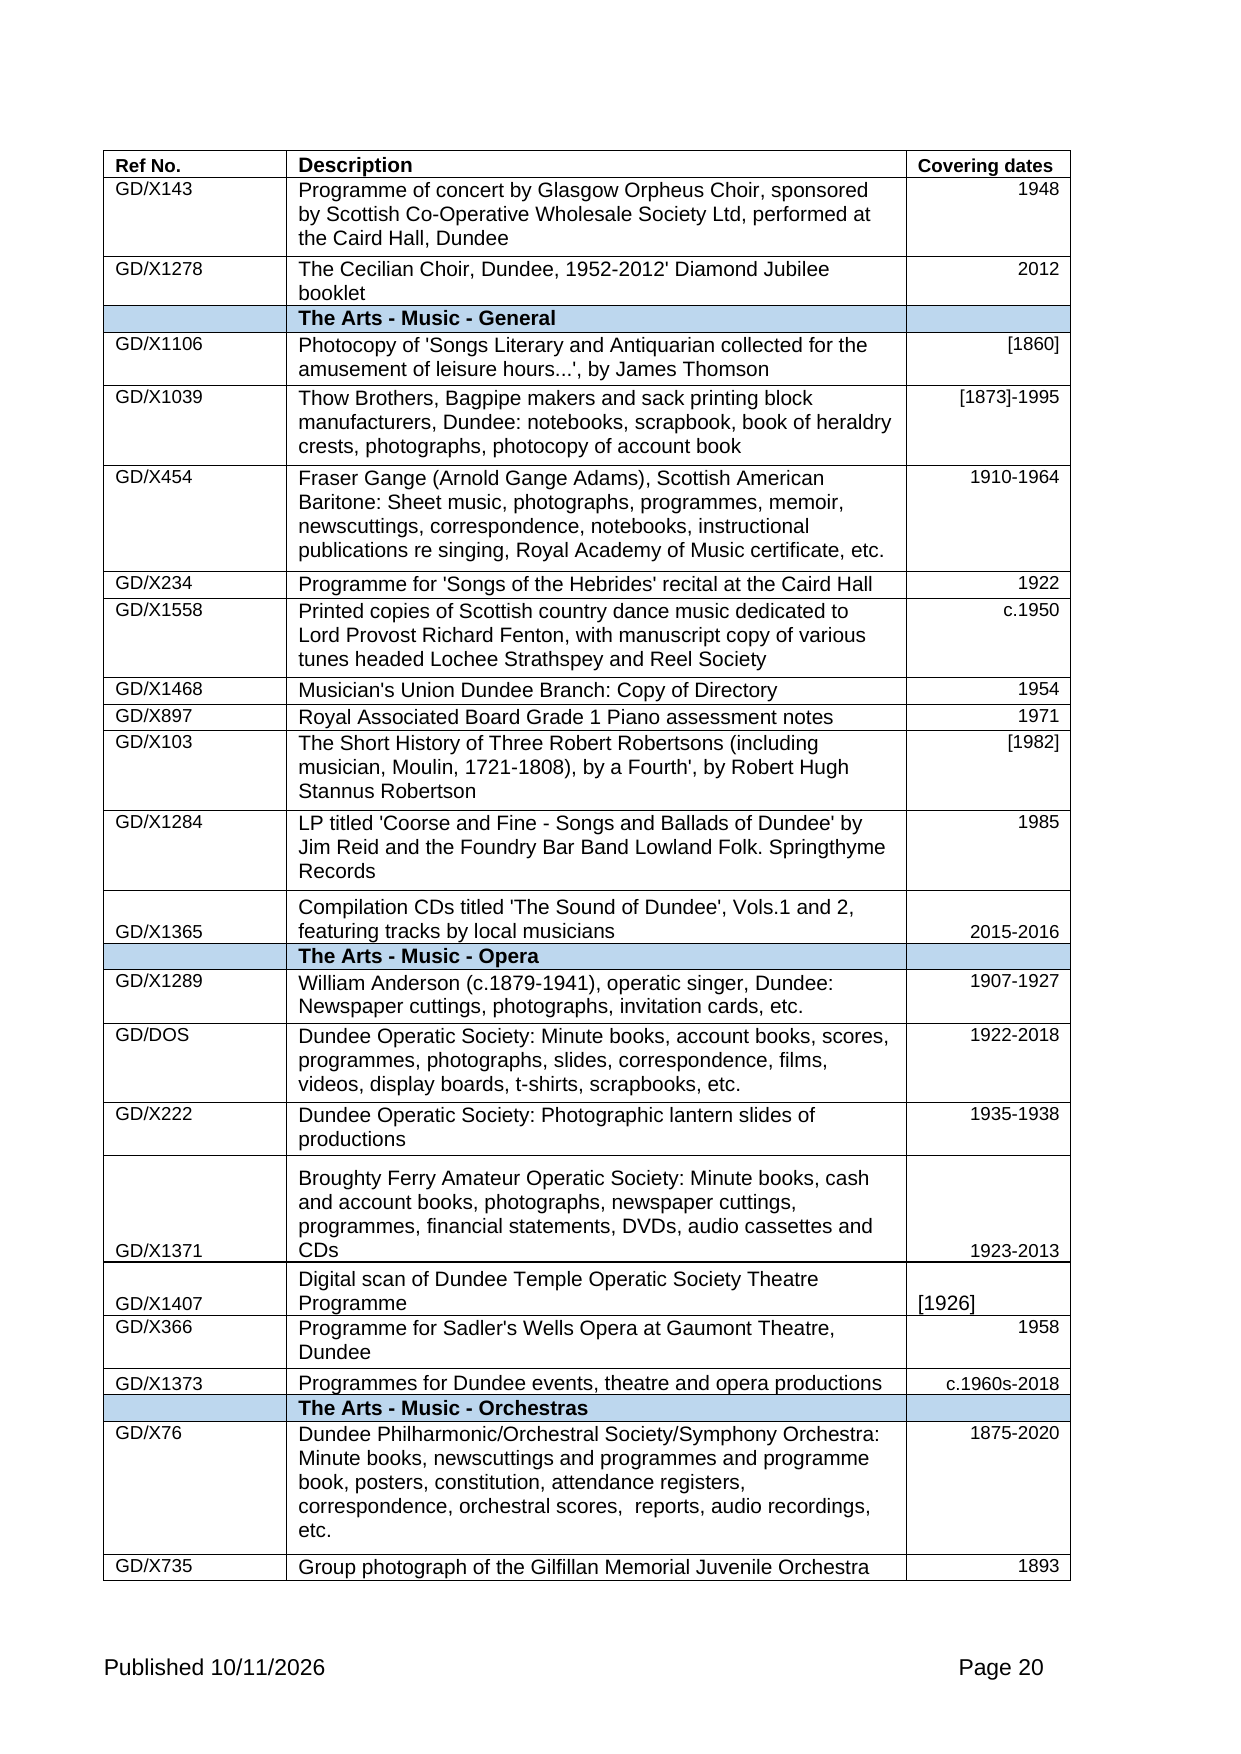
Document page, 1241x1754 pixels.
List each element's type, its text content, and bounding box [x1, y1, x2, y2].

table_cell [104, 306, 286, 332]
table_cell [1860] [907, 333, 1070, 385]
table_cell Dundee Philharmonic/Orchestral Society/Symphony Orchestra: Minute books, newscuttings and programmes and programme book, posters, constitution, attendance registers, correspondence, orchestral scores, reports, audio recordings, etc. [287, 1422, 906, 1554]
table_cell 1922 [907, 572, 1070, 597]
table_cell [1982] [907, 731, 1070, 810]
table_cell GD/X1039 [104, 386, 286, 464]
table_cell 1907-1927 [907, 970, 1070, 1022]
table_cell 1948 [907, 178, 1070, 256]
table_cell Programme for 'Songs of the Hebrides' recital at the Caird Hall [287, 572, 906, 597]
table_cell Musician's Union Dundee Branch: Copy of Directory [287, 678, 906, 704]
table_cell The Arts - Music - Orchestras [287, 1395, 906, 1421]
table_cell GD/X454 [104, 466, 286, 571]
table_cell GD/X366 [104, 1316, 286, 1368]
table_cell Programme of concert by Glasgow Orpheus Choir, sponsored by Scottish Co-Operative Wholesale Society Ltd, performed at the Caird Hall, Dundee [287, 178, 906, 256]
table_cell GD/X1407 [104, 1263, 286, 1314]
table_cell The Arts - Music - General [287, 306, 906, 332]
table_cell GD/X1468 [104, 678, 286, 704]
table_cell Photocopy of 'Songs Literary and Antiquarian collected for the amusement of leisure hours...', by James Thomson [287, 333, 906, 385]
table_cell 1935-1938 [907, 1103, 1070, 1155]
table_cell GD/X1289 [104, 970, 286, 1022]
table_cell 1923-2013 [907, 1156, 1070, 1261]
table_cell GD/X1278 [104, 257, 286, 305]
table_cell GD/DOS [104, 1024, 286, 1102]
table_cell GD/X1106 [104, 333, 286, 385]
table_cell [907, 944, 1070, 969]
table_cell Group photograph of the Gilfillan Memorial Juvenile Orchestra [287, 1555, 906, 1580]
table_cell The Short History of Three Robert Robertsons (including musician, Moulin, 1721-1808), by a Fourth', by Robert Hugh Stannus Robertson [287, 731, 906, 810]
table_cell [907, 306, 1070, 332]
table_cell GD/X234 [104, 572, 286, 597]
table_cell 1971 [907, 705, 1070, 730]
table_cell [1873]-1995 [907, 386, 1070, 464]
table_cell Dundee Operatic Society: Photographic lantern slides of productions [287, 1103, 906, 1155]
table_cell GD/X1373 [104, 1369, 286, 1394]
table_cell LP titled 'Coorse and Fine - Songs and Ballads of Dundee' by Jim Reid and the Foundry Bar Band Lowland Folk. Springthyme Records [287, 811, 906, 889]
table_cell The Arts - Music - Opera [287, 944, 906, 969]
table_cell GD/X76 [104, 1422, 286, 1554]
table_cell GD/X1365 [104, 891, 286, 943]
table_header Ref No. [104, 151, 286, 177]
table_cell 2015-2016 [907, 891, 1070, 943]
table_cell Broughty Ferry Amateur Operatic Society: Minute books, cash and account books, photographs, newspaper cuttings, programmes, financial statements, DVDs, audio cassettes and CDs [287, 1156, 906, 1261]
table_cell GD/X897 [104, 705, 286, 730]
table_cell William Anderson (c.1879-1941), operatic singer, Dundee: Newspaper cuttings, photographs, invitation cards, etc. [287, 970, 906, 1022]
table_cell GD/X222 [104, 1103, 286, 1155]
table_cell GD/X103 [104, 731, 286, 810]
table_cell c.1950 [907, 599, 1070, 677]
table_cell GD/X735 [104, 1555, 286, 1580]
table_cell Fraser Gange (Arnold Gange Adams), Scottish American Baritone: Sheet music, photographs, programmes, memoir, newscuttings, correspondence, notebooks, instructional publications re singing, Royal Academy of Music certificate, etc. [287, 466, 906, 571]
table_cell 1875-2020 [907, 1422, 1070, 1554]
table_cell [104, 944, 286, 969]
table_cell [104, 1395, 286, 1421]
table_cell The Cecilian Choir, Dundee, 1952-2012' Diamond Jubilee booklet [287, 257, 906, 305]
table_cell Digital scan of Dundee Temple Operatic Society Theatre Programme [287, 1263, 906, 1314]
table_cell GD/X1558 [104, 599, 286, 677]
table_cell [1926] [907, 1263, 1070, 1314]
table_cell 1922-2018 [907, 1024, 1070, 1102]
table_cell 1985 [907, 811, 1070, 889]
table_cell 1954 [907, 678, 1070, 704]
table_cell Compilation CDs titled 'The Sound of Dundee', Vols.1 and 2, featuring tracks by local musicians [287, 891, 906, 943]
table_cell 2012 [907, 257, 1070, 305]
table_cell GD/X1371 [104, 1156, 286, 1261]
table_cell 1910-1964 [907, 466, 1070, 571]
table_cell Royal Associated Board Grade 1 Piano assessment notes [287, 705, 906, 730]
table_cell 1958 [907, 1316, 1070, 1368]
table_cell GD/X1284 [104, 811, 286, 889]
table_cell Thow Brothers, Bagpipe makers and sack printing block manufacturers, Dundee: notebooks, scrapbook, book of heraldry crests, photographs, photocopy of account book [287, 386, 906, 464]
table_header Covering dates [907, 151, 1070, 177]
table_cell Programme for Sadler's Wells Opera at Gaumont Theatre, Dundee [287, 1316, 906, 1368]
table_header Description [287, 151, 906, 177]
table_cell GD/X143 [104, 178, 286, 256]
table_cell 1893 [907, 1555, 1070, 1580]
table_cell Programmes for Dundee events, theatre and opera productions [287, 1369, 906, 1394]
table_cell c.1960s-2018 [907, 1369, 1070, 1394]
table_cell [907, 1395, 1070, 1421]
table_cell Printed copies of Scottish country dance music dedicated to Lord Provost Richard Fenton, with manuscript copy of various tunes headed Lochee Strathspey and Reel Society [287, 599, 906, 677]
table_cell Dundee Operatic Society: Minute books, account books, scores, programmes, photographs, slides, correspondence, films, videos, display boards, t-shirts, scrapbooks, etc. [287, 1024, 906, 1102]
